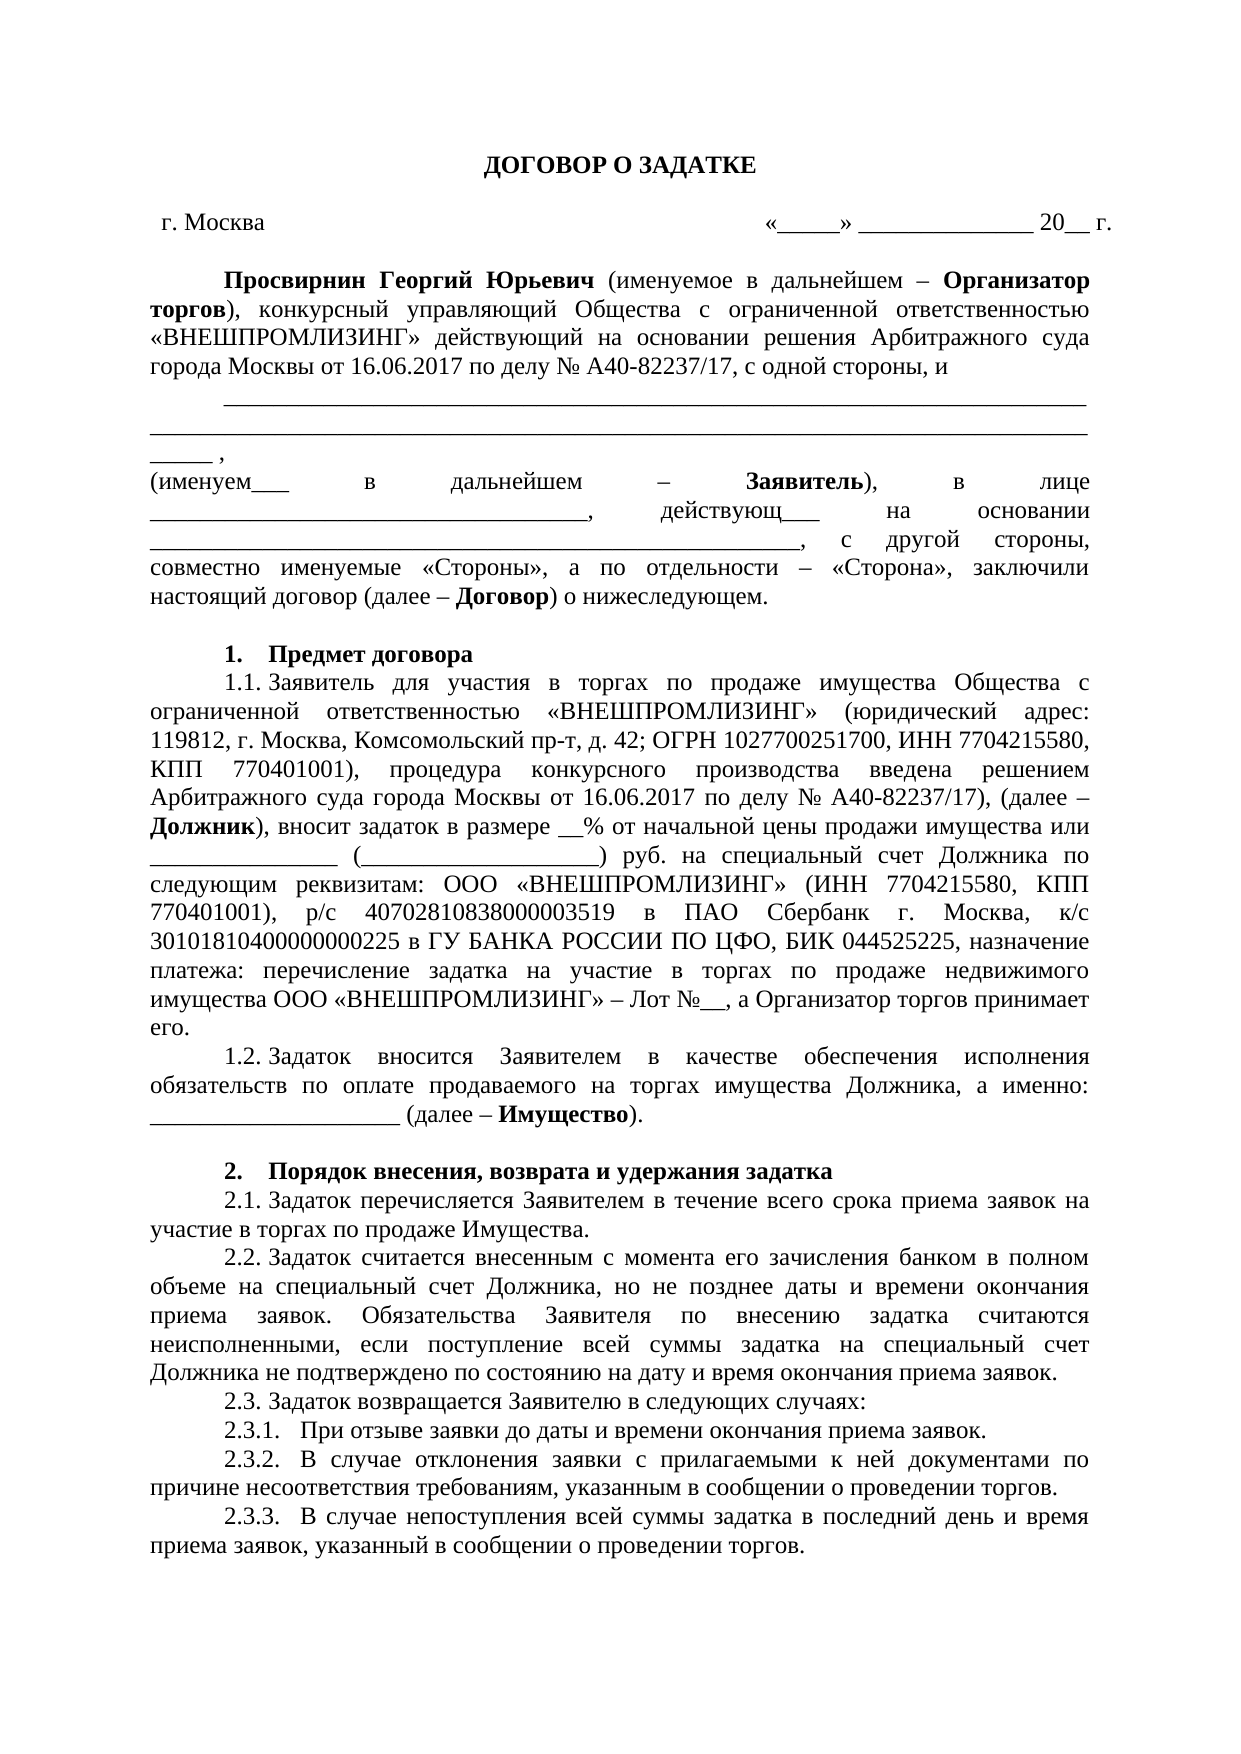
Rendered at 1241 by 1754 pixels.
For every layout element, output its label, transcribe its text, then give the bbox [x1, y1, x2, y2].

table_header «_____» ______________ 20__ г. [637, 208, 1123, 236]
list В случае отклонения заявки с прилагаемыми к ней документами по причине несоответствия требованиям, указанным в сообщении о проведении торгов. [150, 1444, 1090, 1501]
text _____________________________________________________________________________________________________________________________________________________ , [150, 380, 1090, 466]
list Заявитель для участия в торгах по продаже имущества Общества с ограниченной ответственностью «ВНЕШПРОМЛИЗИНГ» (юридический адрес: 119812, г. Москва, Комсомольский пр-т, д. 42; ОГРН 1027700251700, ИНН 7704215580, КПП 770401001), процедура конкурсного производства введена решением Арбитражного суда города Москвы от 16.06.2017 по делу № А40-82237/17), (далее – Должник), вносит задаток в размере __% от начальной цены продажи имущества или _______________ (___________________) руб. на специальный счет Должника по следующим реквизитам: ООО «ВНЕШПРОМЛИЗИНГ» (ИНН 7704215580, КПП 770401001), р/с 40702810838000003519 в ПАО Сбербанк г. Москва, к/с 30101810400000000225 в ГУ БАНКА РОССИИ ПО ЦФО, БИК 044525225, назначение платежа: перечисление задатка на участие в торгах по продаже недвижимого имущества ООО «ВНЕШПРОМЛИЗИНГ» – Лот №__, а Организатор торгов принимает его. [150, 667, 1090, 1041]
text (именуем___ в дальнейшем – Заявитель), в лице ___________________________________, действующ___ на основании ____________________________________________________, с другой стороны, совместно именуемые «Стороны», а по отдельности – «Сторона», заключили настоящий договор (далее – Договор) о нижеследующем. [150, 466, 1090, 610]
list Задаток считается внесенным с момента его зачисления банком в полном объеме на специальный счет Должника, но не позднее даты и времени окончания приема заявок. Обязательства Заявителя по внесению задатка считаются неисполненными, если поступление всей суммы задатка на специальный счет Должника не подтверждено по состоянию на дату и время окончания приема заявок. [150, 1242, 1090, 1386]
list В случае непоступления всей суммы задатка в последний день и время приема заявок, указанный в сообщении о проведении торгов. [150, 1501, 1090, 1559]
list Задаток возвращается Заявителю в следующих случаях: [150, 1386, 1090, 1415]
list Порядок внесения, возврата и удержания задатка [150, 1156, 1090, 1185]
text Просвирнин Георгий Юрьевич (именуемое в дальнейшем – Организатор торгов), конкурсный управляющий Общества с ограниченной ответственностью «ВНЕШПРОМЛИЗИНГ» действующий на основании решения Арбитражного суда города Москвы от 16.06.2017 по делу № А40-82237/17, с одной стороны, и [150, 265, 1090, 380]
text ДОГОВОР О ЗАДАТКЕ [150, 150, 1090, 179]
list При отзыве заявки до даты и времени окончания приема заявок. [150, 1415, 1090, 1444]
list Задаток перечисляется Заявителем в течение всего срока приема заявок на участие в торгах по продаже Имущества. [150, 1185, 1090, 1242]
list Задаток вносится Заявителем в качестве обеспечения исполнения обязательств по оплате продаваемого на торгах имущества Должника, а именно: ____________________ (далее – Имущество). [150, 1041, 1090, 1127]
list Предмет договора [150, 639, 1090, 667]
table_header г. Москва [150, 208, 637, 236]
